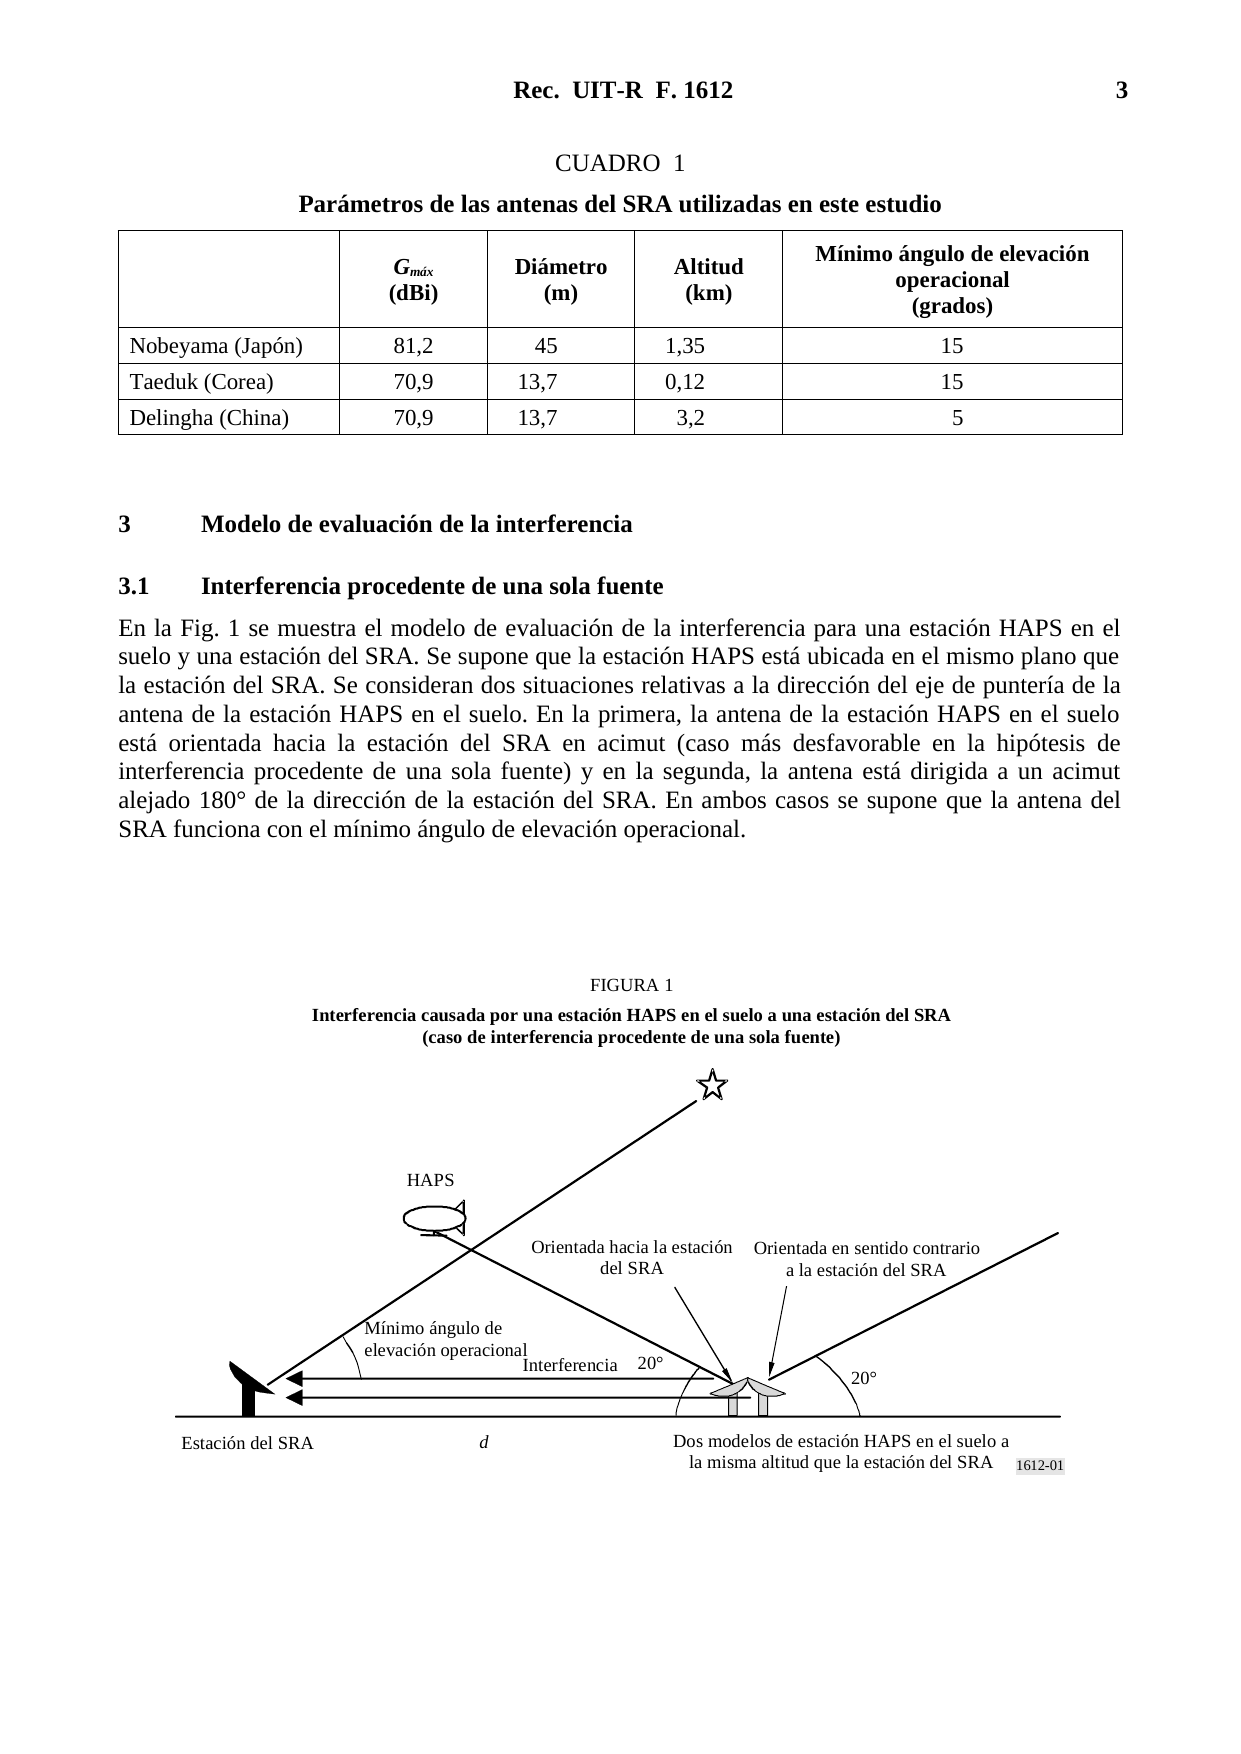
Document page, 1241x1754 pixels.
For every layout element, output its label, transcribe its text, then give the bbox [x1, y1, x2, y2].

table_cell 15 [783, 328, 1122, 363]
table_cell 1,35 [635, 328, 782, 363]
subtitle 3 Modelo de evaluación de la interferencia [118, 509, 1122, 538]
table_header Diámetro (m) [488, 231, 634, 327]
table_cell 13,7 [488, 400, 634, 434]
table_cell 5 [783, 400, 1122, 434]
table_cell 45 [488, 328, 634, 363]
text En la Fig. 1 se muestra el modelo de evaluación de la interferencia para una estación HAPS en el suelo y una estación del SRA. Se supone que la estación HAPS está ubicada en el mismo plano que la estación del SRA. Se consideran dos situaciones relativas a la dirección del eje de puntería de la antena de la estación HAPS en el suelo. En la primera, la antena de la estación HAPS en el suelo está orientada hacia la estación del SRA en acimut (caso más desfavorable en la hipótesis de interferencia procedente de una sola fuente) y en la segunda, la antena está dirigida a un acimut alejado 180° de la dirección de la estación del SRA. En ambos casos se supone que la antena del SRA funciona con el mínimo ángulo de elevación operacional. [118, 613, 1122, 843]
table_cell Taeduk (Corea) [119, 364, 339, 398]
title Parámetros de las antenas del SRA utilizadas en este estudio [118, 189, 1122, 218]
table_cell Delingha (China) [119, 400, 339, 434]
table_cell 70,9 [340, 400, 487, 434]
table_cell 70,9 [340, 364, 487, 398]
table_cell 3,2 [635, 400, 782, 434]
text CUADRO 1 [118, 148, 1122, 176]
table_cell 15 [783, 364, 1122, 398]
table_cell 0,12 [635, 364, 782, 398]
table_header Mínimo ángulo de elevación operacional (grados) [783, 231, 1122, 327]
table_header Altitud (km) [635, 231, 782, 327]
table_cell 81,2 [340, 328, 487, 363]
table_header Gmáx (dBi) [340, 231, 487, 327]
table_cell Nobeyama (Japón) [119, 328, 339, 363]
table_header [119, 231, 339, 327]
table_cell 13,7 [488, 364, 634, 398]
subtitle 3.1 Interferencia procedente de una sola fuente [118, 571, 1122, 600]
